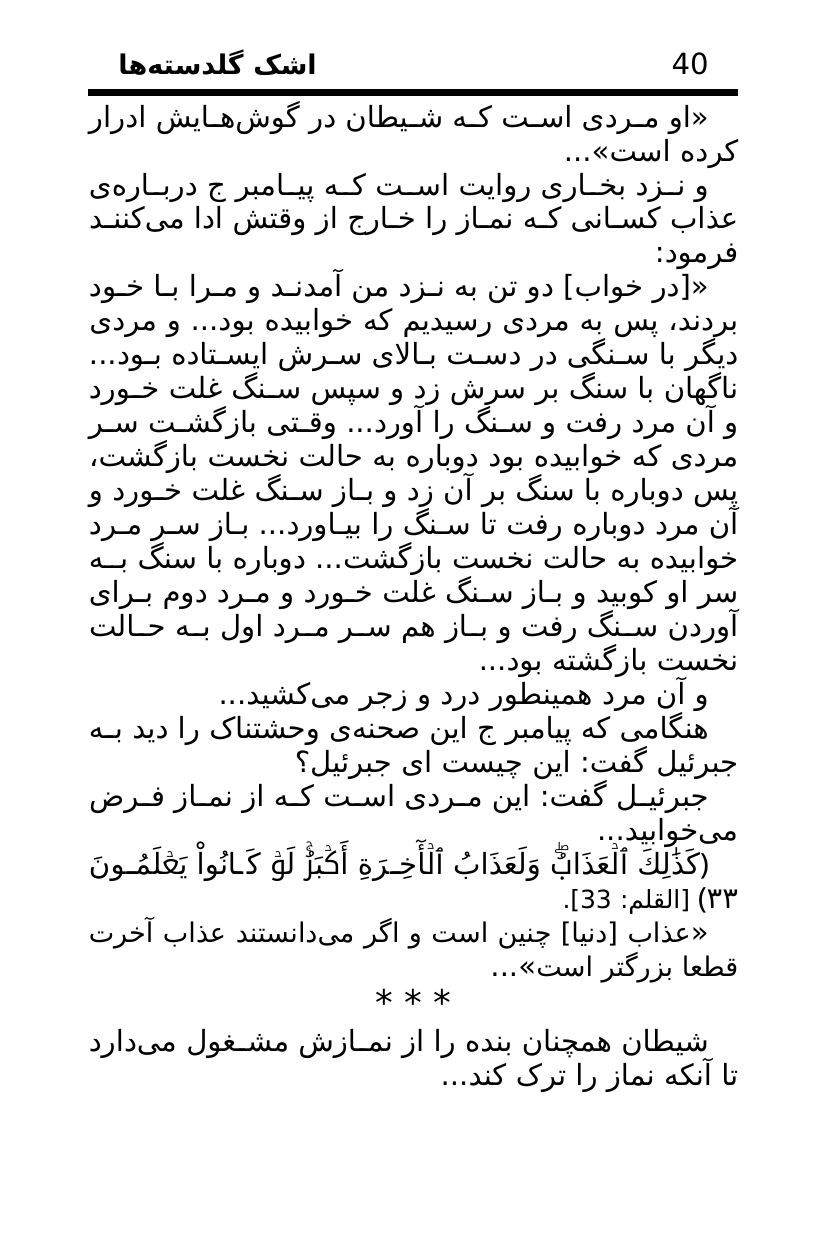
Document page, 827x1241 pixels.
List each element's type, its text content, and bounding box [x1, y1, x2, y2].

text شیطان همچنان بنده را از نمازش مشغول می‌دارد تا آنکه نماز را ترک کند... [89, 1024, 738, 1092]
text «[در خواب] دو تن به نزد من آمدند و مرا با خود بردند، پس به مردی رسیدیم که خوابیده بود... و مردی دیگر با سنگی در دست بالای سرش ایستاده بود... ناگهان با سنگ بر سرش زد و سپس سنگ غلت خورد و آن مرد رفت و سنگ را آورد... وقتی بازگشت سر مردی که خوابیده بود دوباره به حالت نخست بازگشت، پس دوباره با سنگ بر آن زد و باز سنگ غلت خورد و آن مرد دوباره رفت تا سنگ را بیاورد... باز سر مرد خوابیده به حالت نخست بازگشت... دوباره با سنگ به سر او کوبید و باز سنگ غلت خورد و مرد دوم برای آوردن سنگ رفت و باز هم سر مرد اول به حالت نخست بازگشته بود... [89, 270, 738, 677]
text و آن مرد همینطور درد و زجر می‌کشید... [89, 677, 738, 711]
text جبرئیل گفت: این مردی است که از نماز فرض می‌خوابید... [89, 779, 738, 847]
text و نزد بخاری روایت است که پیامبر ج درباره‌ی عذاب کسانی که نماز را خارج از وقتش ادا می‌کنند فرمود: [89, 168, 738, 270]
text ﴿كَذَٰلِكَ ٱلۡعَذَابُۖ وَلَعَذَابُ ٱلۡأٓخِرَةِ أَكۡبَرُۚ لَوۡ كَانُواْ يَعۡلَمُونَ٣٣﴾ [القلم: 33]. [89, 847, 738, 915]
text «عذاب [دنیا] چنین است و اگر می‌دانستند عذاب آخرت قطعا بزرگتر است»... [89, 915, 738, 983]
text «او مردی است که شیطان در گوش‌هایش ادرار کرده است»... [89, 100, 738, 168]
text * * * [89, 983, 738, 1024]
text هنگامی که پیامبر ج این صحنه‌ی وحشتناک را دید به جبرئیل گفت: این چیست ای جبرئیل؟ [89, 711, 738, 779]
